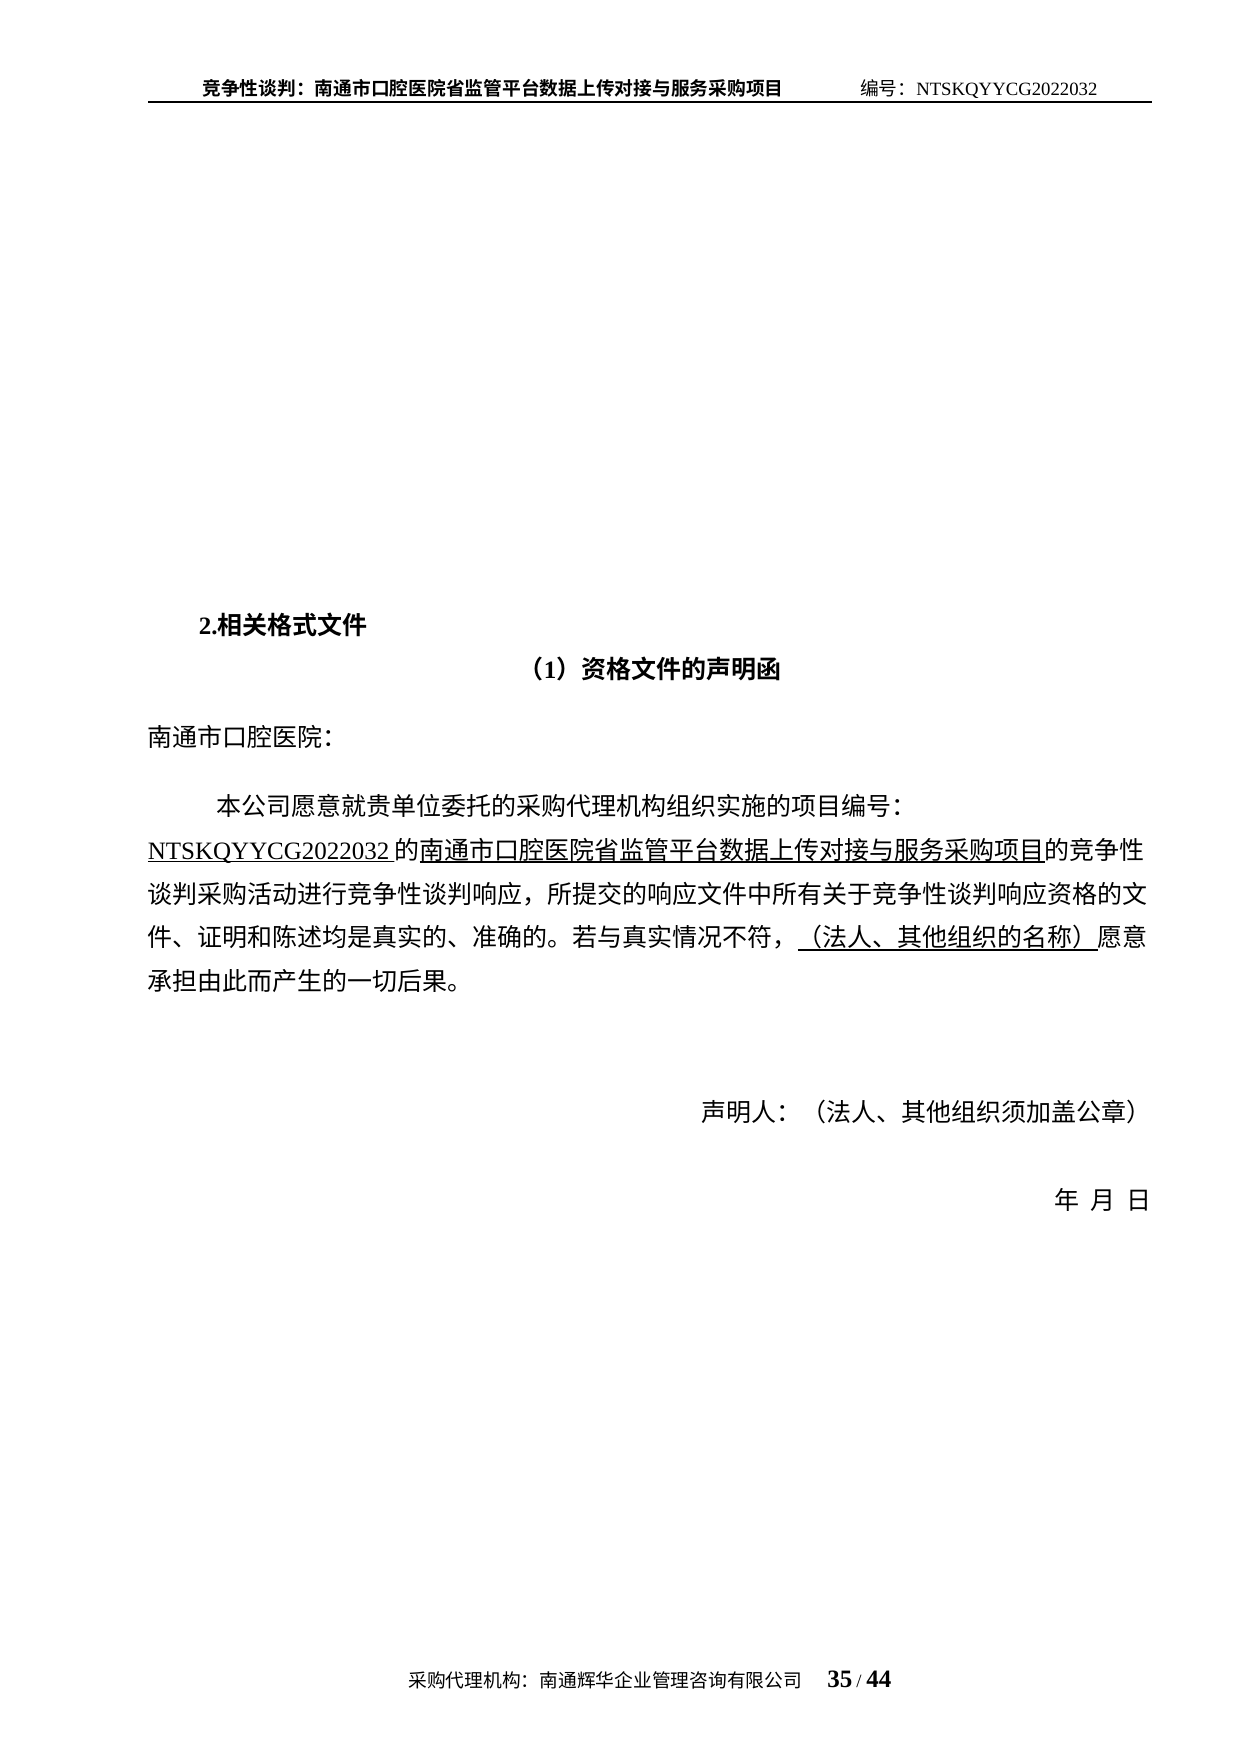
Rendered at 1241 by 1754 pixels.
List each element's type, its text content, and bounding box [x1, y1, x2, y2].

text 2.相关格式文件 [148, 599, 1152, 643]
text 年 月 日 [148, 1174, 1152, 1218]
text 南通市口腔医院： [148, 712, 1152, 756]
text 本公司愿意就贵单位委托的采购代理机构组织实施的项目编号：NTSKQYYCG2022032的南通市口腔医院省监管平台数据上传对接与服务采购项目的竞争性谈判采购活动进行竞争性谈判响应，所提交的响应文件中所有关于竞争性谈判响应资格的文件、证明和陈述均是真实的、准确的。若与真实情况不符，（法人、其他组织的名称）愿意承担由此而产生的一切后果。 [148, 781, 1152, 999]
text 声明人：（法人、其他组织须加盖公章） [148, 1087, 1152, 1131]
text （1）资格文件的声明函 [148, 643, 1152, 687]
